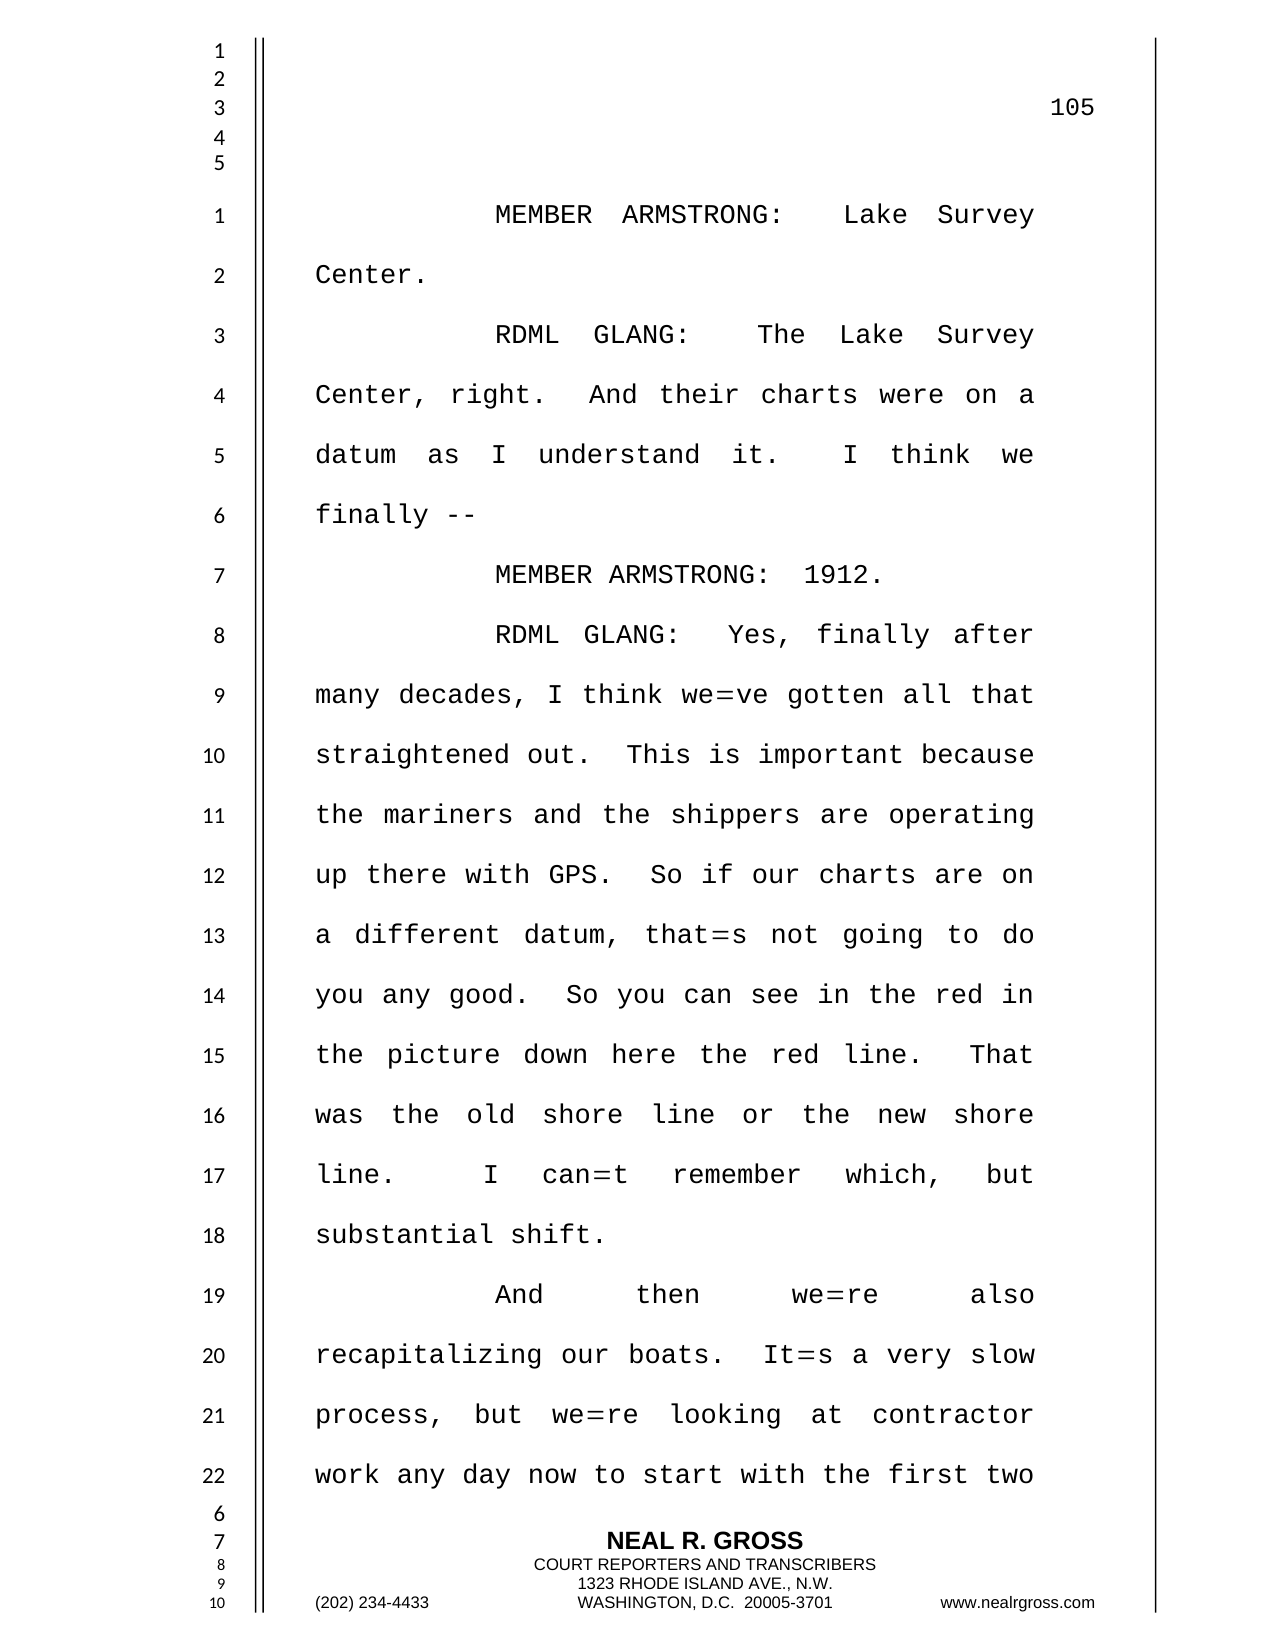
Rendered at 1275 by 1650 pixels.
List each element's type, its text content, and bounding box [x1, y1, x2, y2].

text RDML GLANG: Yes, finally after many decades, I think weve gotten all that straightened out. This is important because the mariners and the shippers are operating up there with GPS. So if our charts are on a different datum, thats not going to do you any good. So you can see in the red in the picture down here the red line. That was the old shore line or the new shore line. I cant remember which, but substantial shift. [315, 596, 1035, 1256]
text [315, 1256, 1035, 1496]
text MEMBER ARMSTRONG: Lake Survey Center. [315, 176, 1035, 296]
text RDML GLANG: The Lake Survey Center, right. And their charts were on a datum as I understand it. I think we finally -- [315, 296, 1035, 536]
text MEMBER ARMSTRONG: 1912. [315, 536, 1035, 596]
